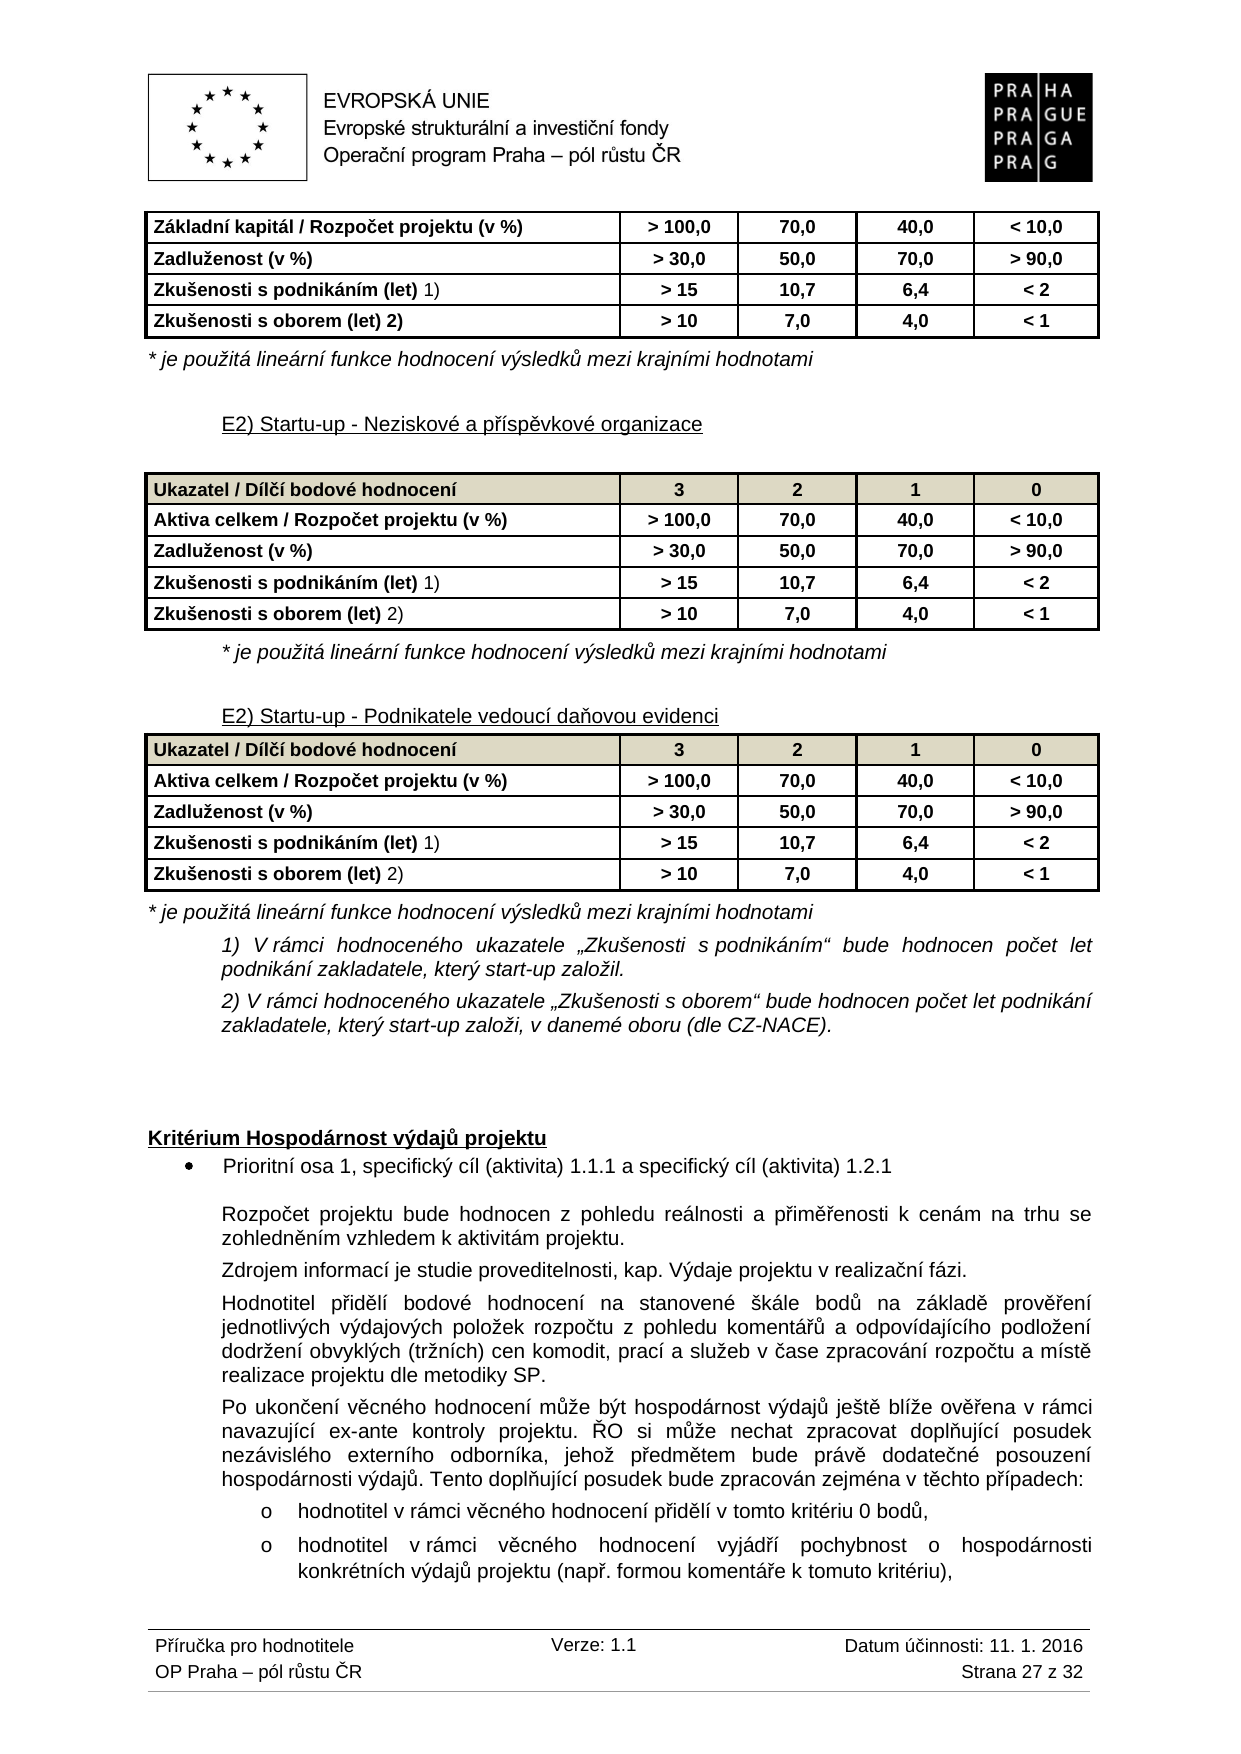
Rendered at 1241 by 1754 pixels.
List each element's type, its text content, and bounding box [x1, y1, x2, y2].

list hodnotitel v rámci věcného hodnocení přidělí v tomto kritériu 0 bodů, [260, 1499, 1093, 1525]
table_cell > 100,0 [621, 505, 737, 534]
table_header 1 [858, 736, 973, 764]
table_header 3 [621, 475, 737, 503]
table_cell Aktiva celkem / Rozpočet projektu (v %) [148, 505, 619, 534]
table_cell 4,0 [858, 306, 973, 336]
table_cell 40,0 [858, 766, 973, 795]
table_header 1 [858, 475, 973, 503]
text * je použitá lineární funkce hodnocení výsledků mezi krajními hodnotami [148, 900, 1093, 924]
picture [984, 73, 1093, 182]
table_cell Základní kapitál / Rozpočet projektu (v %) [148, 213, 619, 242]
table_cell > 10 [621, 860, 737, 889]
table_cell > 10 [621, 599, 737, 628]
table_cell 10,7 [739, 275, 855, 304]
table_cell 70,0 [858, 797, 973, 826]
list hodnotitel v rámci věcného hodnocení vyjádří pochybnost o hospodárnosti konkrétních výdajů projektu (např. formou komentáře k tomuto kritériu), [260, 1533, 1093, 1583]
table_cell < 1 [975, 860, 1097, 889]
picture [147, 73, 685, 182]
table_cell 6,4 [858, 275, 973, 304]
table_cell 50,0 [739, 244, 855, 273]
table_cell Zkušenosti s podnikáním (let) 1) [148, 828, 619, 857]
text Rozpočet projektu bude hodnocen z pohledu reálnosti a přiměřenosti k cenám na trhu se zohledněním vzhledem k aktivitám projektu. [221, 1202, 1093, 1250]
table_cell 50,0 [739, 797, 855, 826]
table_cell < 10,0 [975, 505, 1097, 534]
table_cell > 90,0 [975, 537, 1097, 566]
table_header 2 [739, 475, 855, 503]
text 1) V rámci hodnoceného ukazatele „Zkušenosti s podnikáním“ bude hodnocen počet let podnikání zakladatele, který start-up založil. [221, 932, 1093, 980]
table_cell 50,0 [739, 537, 855, 566]
table_cell > 30,0 [621, 537, 737, 566]
table_cell > 30,0 [621, 244, 737, 273]
table_cell Zkušenosti s podnikáním (let) 1) [148, 275, 619, 304]
table_cell 7,0 [739, 306, 855, 336]
table_cell > 100,0 [621, 213, 737, 242]
table_cell Zadluženost (v %) [148, 537, 619, 566]
table_cell Zkušenosti s oborem (let) 2) [148, 599, 619, 628]
table_header 2 [739, 736, 855, 764]
table_cell 7,0 [739, 860, 855, 889]
table_cell > 100,0 [621, 766, 737, 795]
table_cell < 1 [975, 599, 1097, 628]
table_cell 40,0 [858, 505, 973, 534]
table_cell < 10,0 [975, 766, 1097, 795]
text Kritérium Hospodárnost výdajů projektu [148, 1126, 1093, 1149]
table_cell 70,0 [739, 213, 855, 242]
table_cell Zkušenosti s oborem (let) 2) [148, 860, 619, 889]
table_cell 6,4 [858, 568, 973, 597]
table_header 0 [975, 475, 1097, 503]
text Zdrojem informací je studie proveditelnosti, kap. Výdaje projektu v realizační fázi. [221, 1258, 1093, 1282]
table_cell > 90,0 [975, 244, 1097, 273]
text E2) Startu-up - Podnikatele vedoucí daňovou evidenci [221, 704, 1093, 728]
table_cell Aktiva celkem / Rozpočet projektu (v %) [148, 766, 619, 795]
table_cell 10,7 [739, 568, 855, 597]
table_cell Zkušenosti s oborem (let) 2) [148, 306, 619, 336]
text * je použitá lineární funkce hodnocení výsledků mezi krajními hodnotami [148, 347, 1093, 371]
table_cell Zkušenosti s podnikáním (let) 1) [148, 568, 619, 597]
table_cell 70,0 [739, 766, 855, 795]
table_cell < 10,0 [975, 213, 1097, 242]
table_cell > 15 [621, 568, 737, 597]
table_cell > 30,0 [621, 797, 737, 826]
table_cell < 2 [975, 828, 1097, 857]
table_header Ukazatel / Dílčí bodové hodnocení [148, 736, 619, 764]
text 2) V rámci hodnoceného ukazatele „Zkušenosti s oborem“ bude hodnocen počet let podnikání zakladatele, který start-up založi, v danemé oboru (dle CZ-NACE). [221, 989, 1093, 1037]
text Hodnotitel přidělí bodové hodnocení na stanovené škále bodů na základě prověření jednotlivých výdajových položek rozpočtu z pohledu komentářů a odpovídajícího podložení dodržení obvyklých (tržních) cen komodit, prací a služeb v čase zpracování rozpočtu a místě realizace projektu dle metodiky SP. [221, 1291, 1093, 1386]
table_header Ukazatel / Dílčí bodové hodnocení [148, 475, 619, 503]
table_cell > 90,0 [975, 797, 1097, 826]
text E2) Startu-up - Neziskové a příspěvkové organizace [221, 412, 1093, 436]
table_header 3 [621, 736, 737, 764]
list Prioritní osa 1, specifický cíl (aktivita) 1.1.1 a specifický cíl (aktivita) 1.2.1 [185, 1154, 1093, 1178]
table_cell Zadluženost (v %) [148, 244, 619, 273]
table_cell 70,0 [858, 244, 973, 273]
table_cell > 15 [621, 275, 737, 304]
table_cell 70,0 [739, 505, 855, 534]
table_cell > 10 [621, 306, 737, 336]
table_cell > 15 [621, 828, 737, 857]
table_cell 70,0 [858, 537, 973, 566]
table_cell 7,0 [739, 599, 855, 628]
table_cell 6,4 [858, 828, 973, 857]
text Po ukončení věcného hodnocení může být hospodárnost výdajů ještě blíže ověřena v rámci navazující ex-ante kontroly projektu. ŘO si může nechat zpracovat doplňující posudek nezávislého externího odborníka, jehož předmětem bude právě dodatečné posouzení hospodárnosti výdajů. Tento doplňující posudek bude zpracován zejména v těchto případech: [221, 1395, 1093, 1491]
table_cell 40,0 [858, 213, 973, 242]
table_cell Zadluženost (v %) [148, 797, 619, 826]
table_cell < 2 [975, 568, 1097, 597]
table_cell 4,0 [858, 599, 973, 628]
table_header 0 [975, 736, 1097, 764]
table_cell 10,7 [739, 828, 855, 857]
table_cell 4,0 [858, 860, 973, 889]
table_cell < 2 [975, 275, 1097, 304]
text * je použitá lineární funkce hodnocení výsledků mezi krajními hodnotami [221, 640, 1093, 664]
table_cell < 1 [975, 306, 1097, 336]
